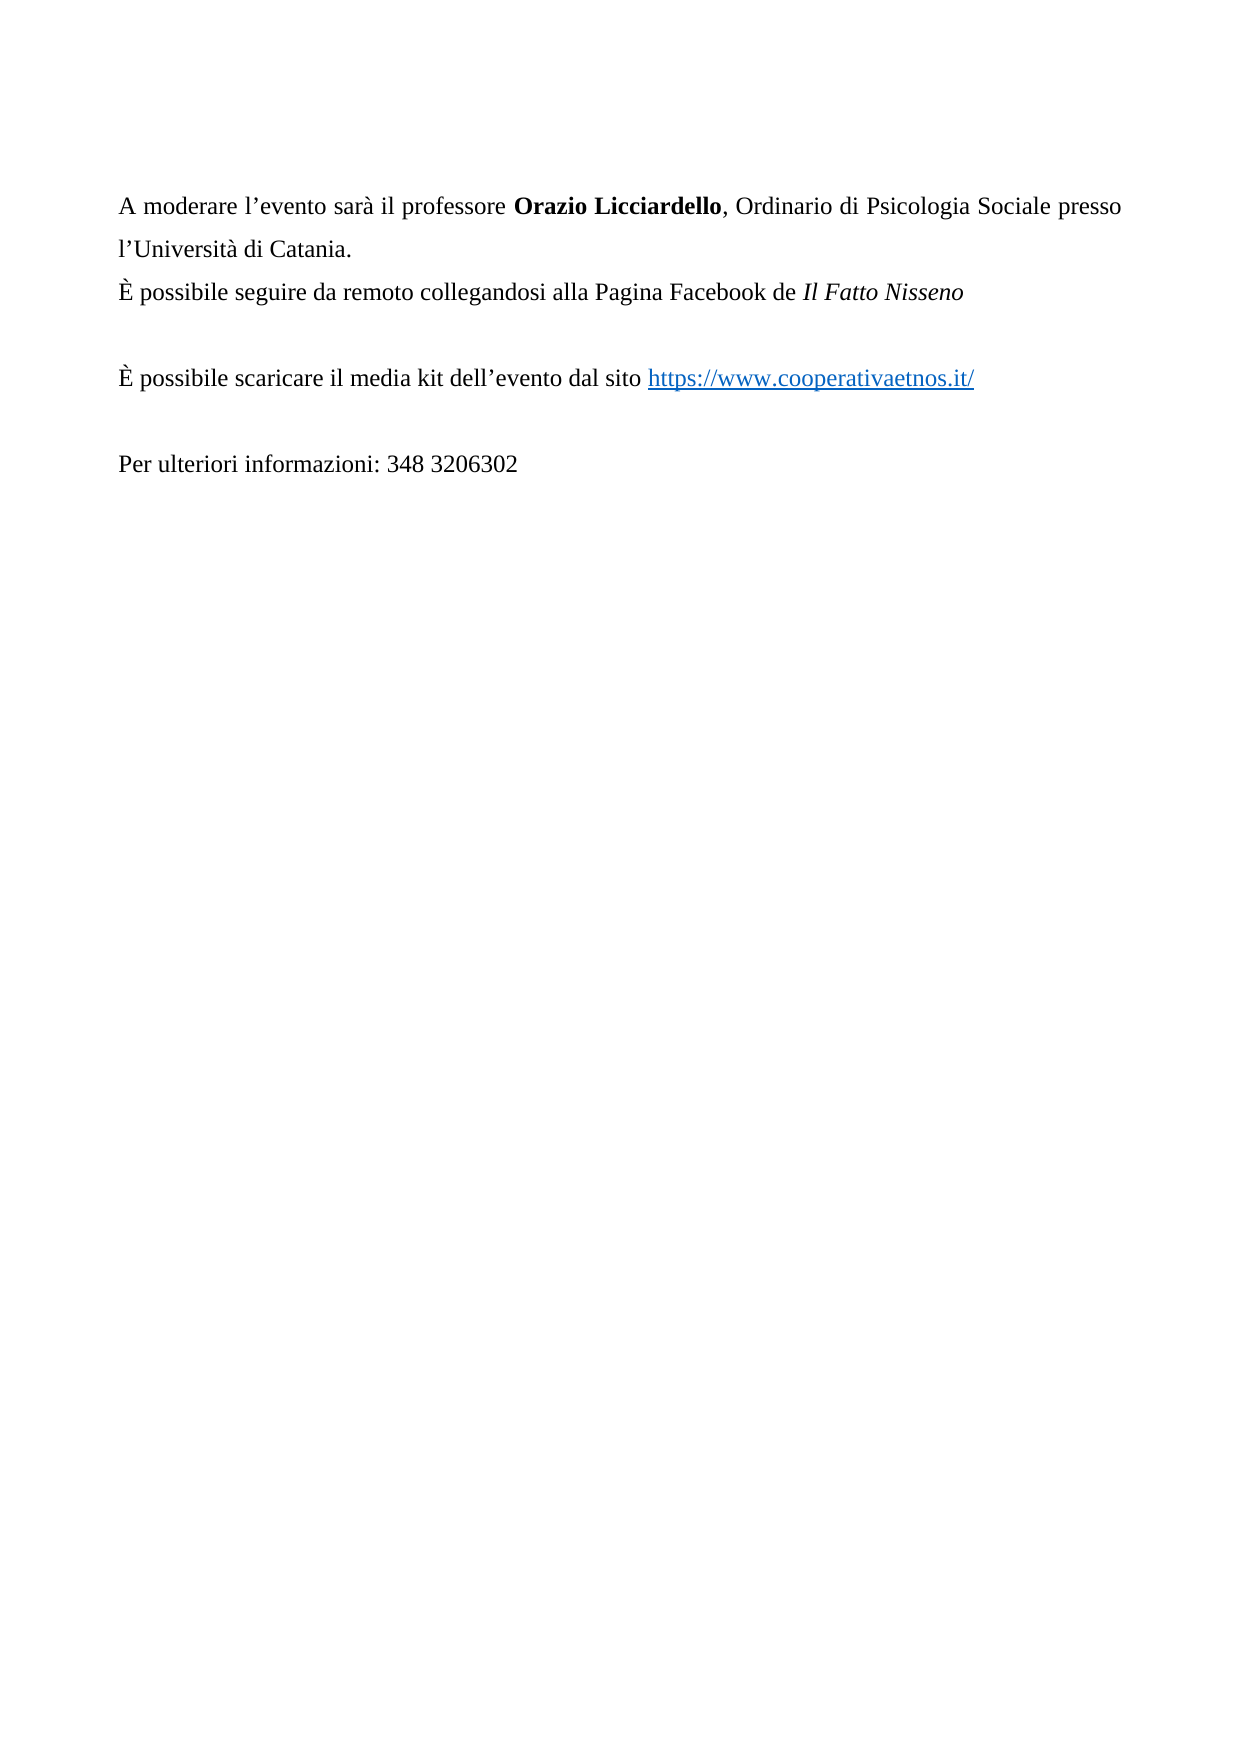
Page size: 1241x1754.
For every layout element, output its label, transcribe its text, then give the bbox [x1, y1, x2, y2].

text A moderare l’evento sarà il professore Orazio Licciardello, Ordinario di Psicologia Sociale presso l’Università di Catania. [118, 191, 1122, 263]
text È possibile seguire da remoto collegandosi alla Pagina Facebook de Il Fatto Nisseno [118, 277, 1122, 306]
text Per ulteriori informazioni: 348 3206302 [118, 449, 1122, 478]
text È possibile scaricare il media kit dell’evento dal sito https://www.cooperativaetnos.it/ [118, 363, 1122, 392]
